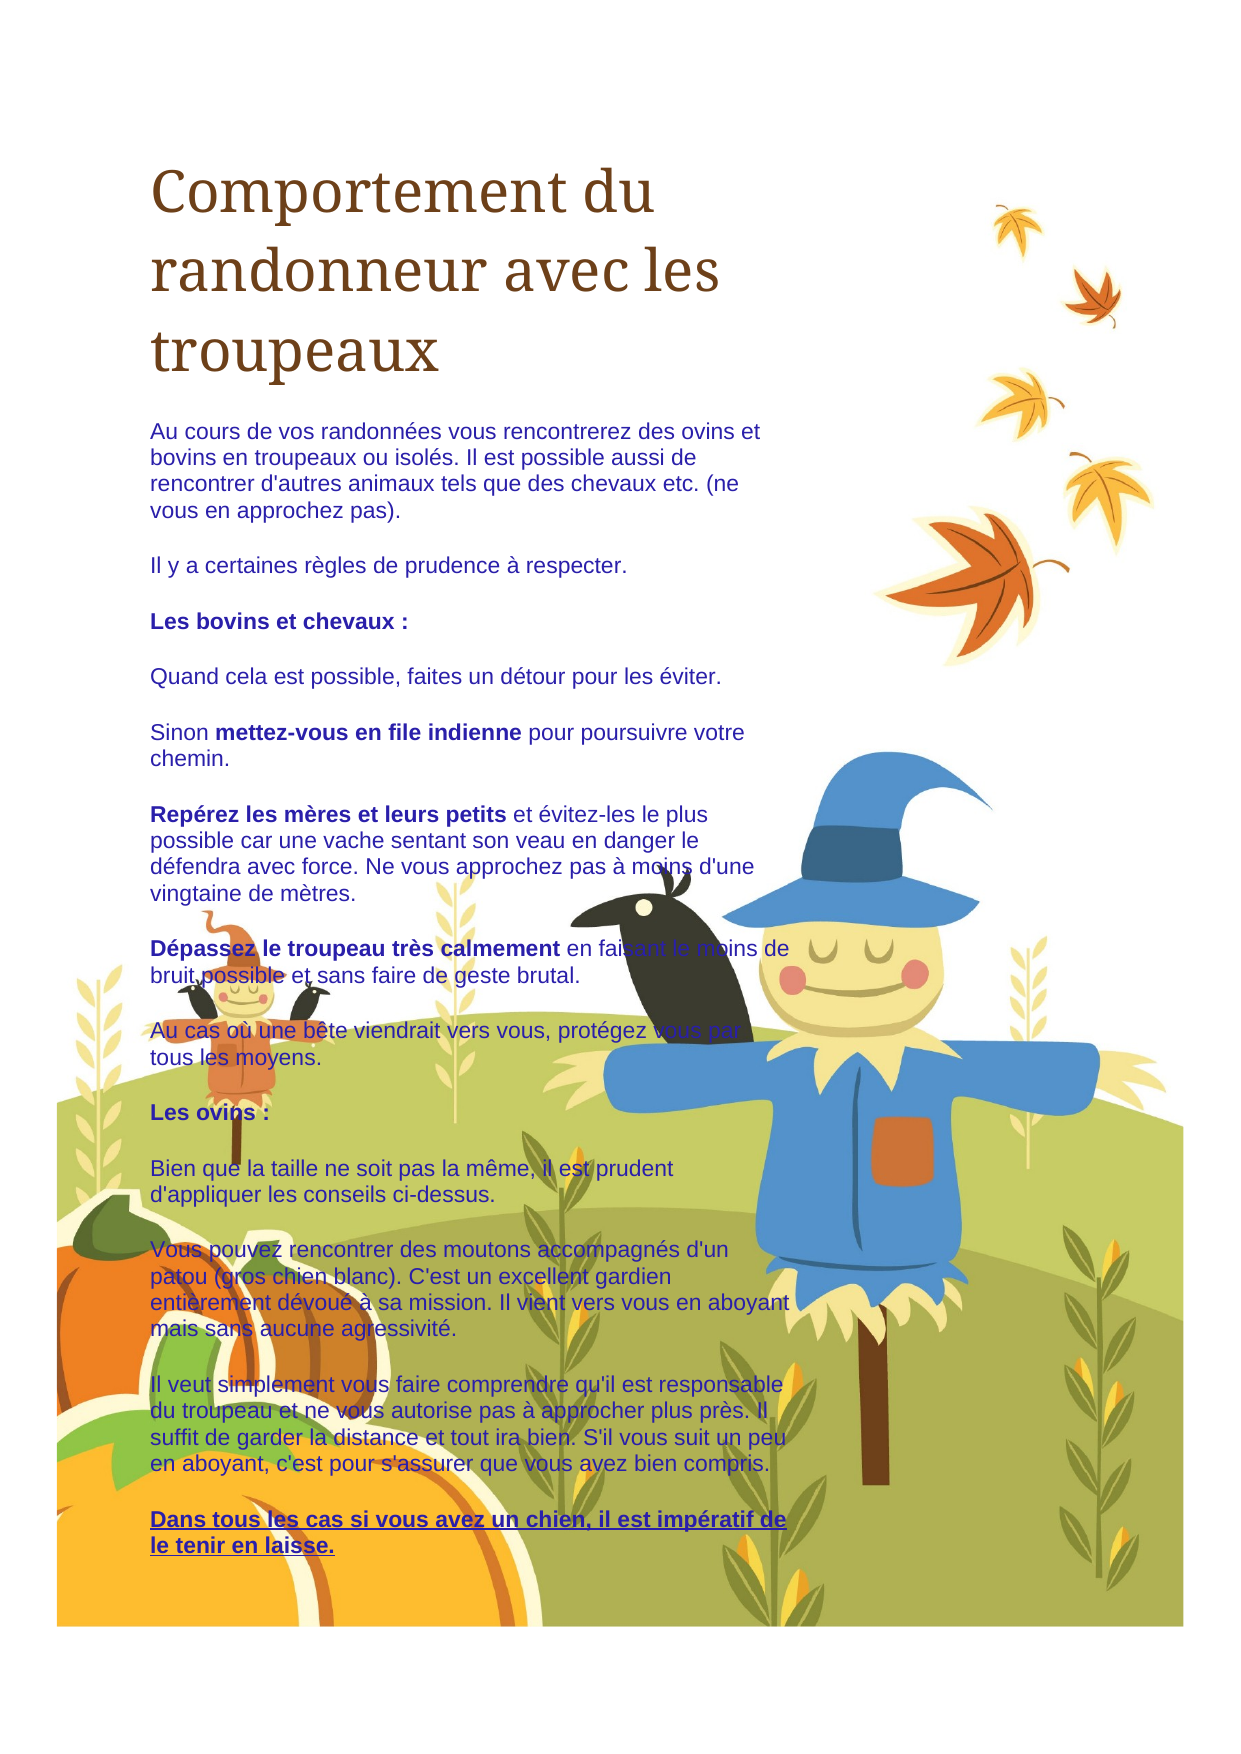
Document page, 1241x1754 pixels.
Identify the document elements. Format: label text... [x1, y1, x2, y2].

picture [56, 127, 1184, 1627]
text Les ovins : [150, 1099, 790, 1125]
text Sinon mettez-vous en file indienne pour poursuivre votre chemin. [150, 719, 790, 771]
text Dépassez le troupeau très calmement en faisant le moins de bruit possible et sans faire de geste brutal. [150, 935, 790, 988]
text Vous pouvez rencontrer des moutons accompagnés d'un patou (gros chien blanc). C'est un excellent gardien entièrement dévoué à sa mission. Il vient vers vous en aboyant mais sans aucune agressivité. [150, 1236, 790, 1342]
subtitle Comportement du randonneur avec les troupeaux [150, 150, 790, 388]
text Au cas où une bête viendrait vers vous, protégez vous par tous les moyens. [150, 1017, 790, 1070]
text Les bovins et chevaux : [150, 608, 790, 634]
text Quand cela est possible, faites un détour pour les éviter. [150, 663, 790, 689]
text Il y a certaines règles de prudence à respecter. [150, 552, 790, 578]
text Il veut simplement vous faire comprendre qu'il est responsable du troupeau et ne vous autorise pas à approcher plus près. Il suffit de garder la distance et tout ira bien. S'il vous suit un peu en aboyant, c'est pour s'assurer que vous avez bien compris. [150, 1371, 790, 1476]
text Dans tous les cas si vous avez un chien, il est impératif de le tenir en laisse. [150, 1506, 790, 1558]
text Au cours de vos randonnées vous rencontrerez des ovins et bovins en troupeaux ou isolés. Il est possible aussi de rencontrer d'autres animaux tels que des chevaux etc. (ne vous en approchez pas). [150, 418, 790, 523]
text Bien que la taille ne soit pas la même, il est prudent d'appliquer les conseils ci-dessus. [150, 1154, 790, 1207]
text Repérez les mères et leurs petits et évitez-les le plus possible car une vache sentant son veau en danger le défendra avec force. Ne vous approchez pas à moins d'une vingtaine de mètres. [150, 801, 790, 906]
